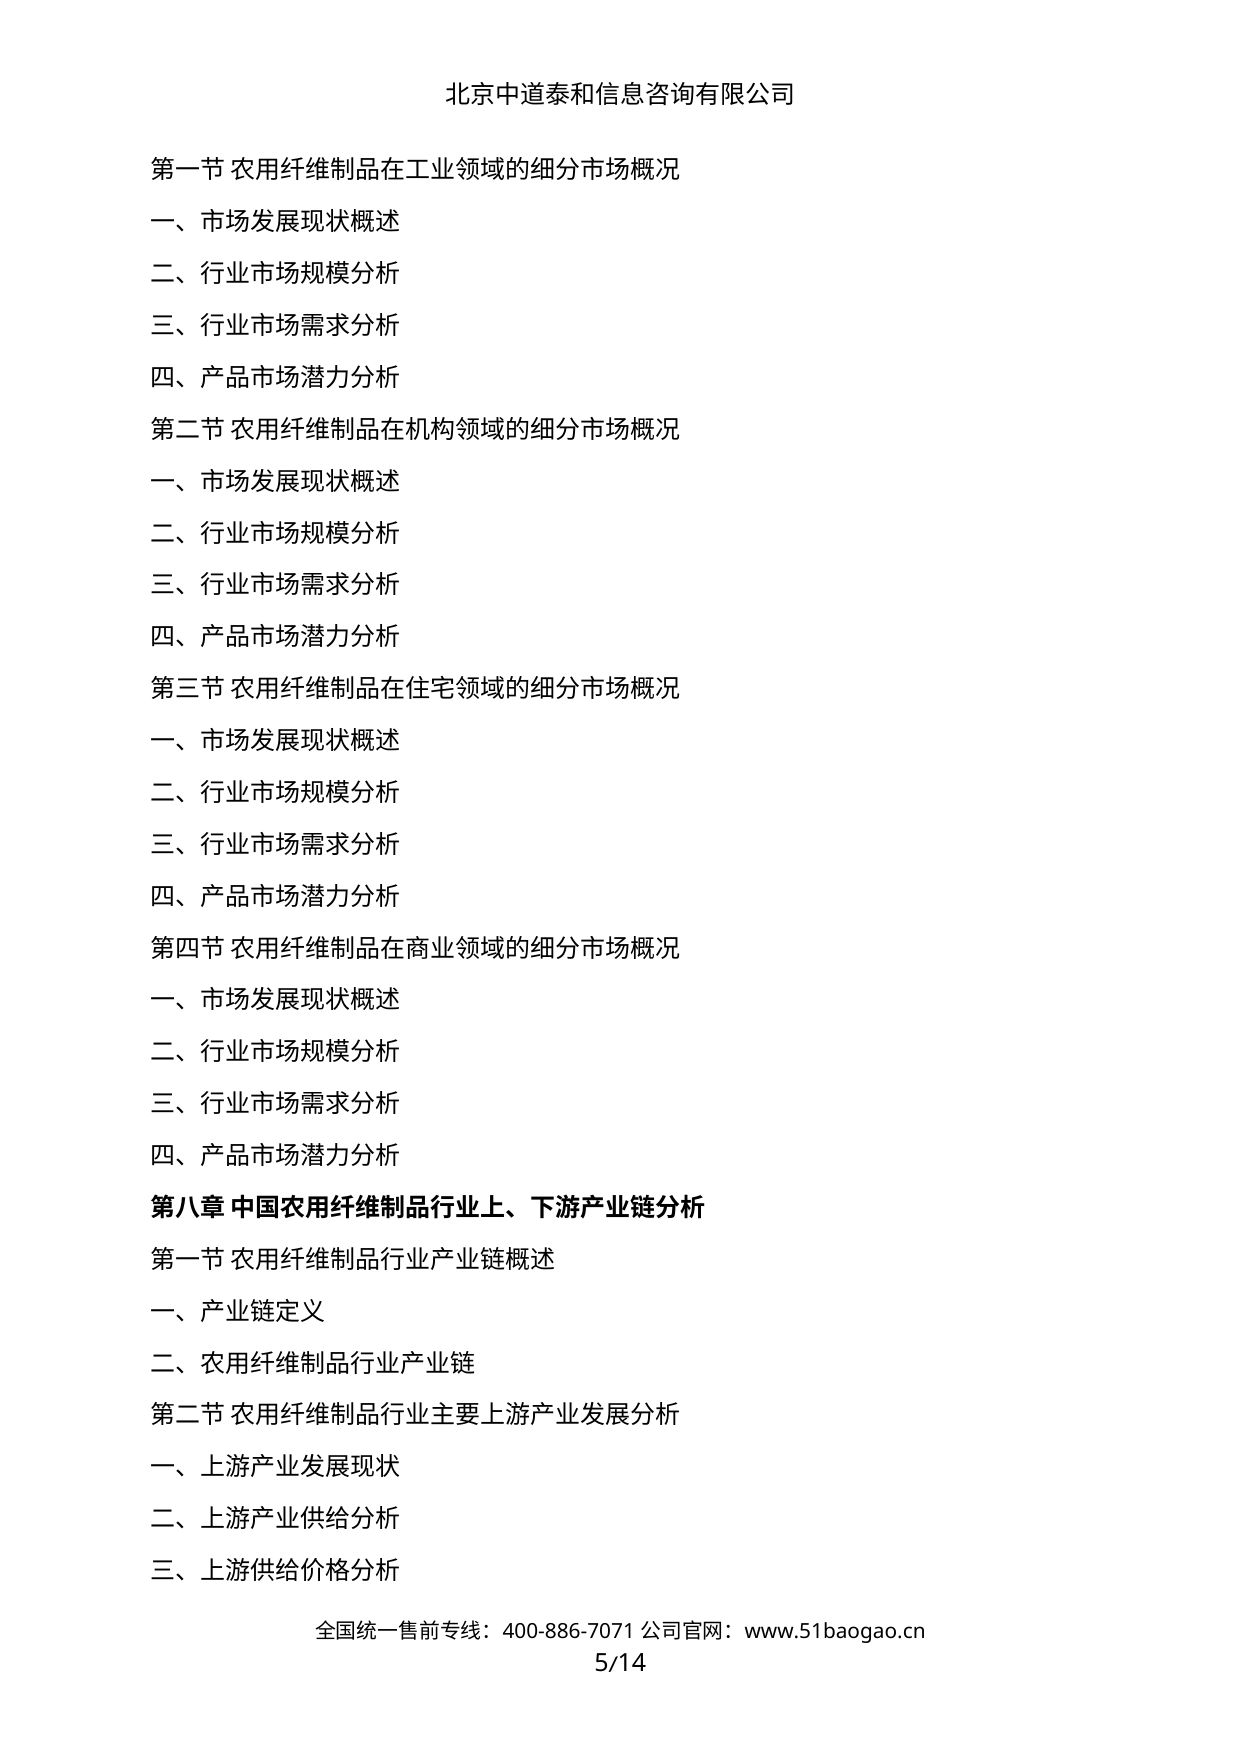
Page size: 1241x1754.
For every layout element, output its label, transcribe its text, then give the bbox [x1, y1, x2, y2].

text 二、行业市场规模分析 [150, 513, 1090, 549]
text 一、市场发展现状概述 [150, 461, 1090, 497]
text 一、上游产业发展现状 [150, 1447, 1090, 1483]
text 一、市场发展现状概述 [150, 980, 1090, 1016]
text 三、行业市场需求分析 [150, 565, 1090, 601]
text 三、上游供给价格分析 [150, 1551, 1090, 1587]
text 二、行业市场规模分析 [150, 254, 1090, 290]
text 三、行业市场需求分析 [150, 306, 1090, 342]
text 二、行业市场规模分析 [150, 772, 1090, 809]
text 第四节 农用纤维制品在商业领域的细分市场概况 [150, 928, 1090, 964]
text 二、行业市场规模分析 [150, 1032, 1090, 1068]
text 第二节 农用纤维制品在机构领域的细分市场概况 [150, 409, 1090, 446]
text 三、行业市场需求分析 [150, 1084, 1090, 1120]
text 二、农用纤维制品行业产业链 [150, 1343, 1090, 1379]
text 四、产品市场潜力分析 [150, 357, 1090, 394]
text 四、产品市场潜力分析 [150, 876, 1090, 912]
text 一、产业链定义 [150, 1291, 1090, 1327]
text 第一节 农用纤维制品在工业领域的细分市场概况 [150, 150, 1090, 186]
text 第八章 中国农用纤维制品行业上、下游产业链分析 [150, 1187, 1090, 1224]
text 四、产品市场潜力分析 [150, 617, 1090, 653]
text 二、上游产业供给分析 [150, 1499, 1090, 1535]
text 四、产品市场潜力分析 [150, 1136, 1090, 1172]
text 第二节 农用纤维制品行业主要上游产业发展分析 [150, 1395, 1090, 1431]
text 一、市场发展现状概述 [150, 721, 1090, 757]
text 一、市场发展现状概述 [150, 202, 1090, 238]
text 三、行业市场需求分析 [150, 824, 1090, 861]
text 第三节 农用纤维制品在住宅领域的细分市场概况 [150, 669, 1090, 705]
text 第一节 农用纤维制品行业产业链概述 [150, 1239, 1090, 1276]
